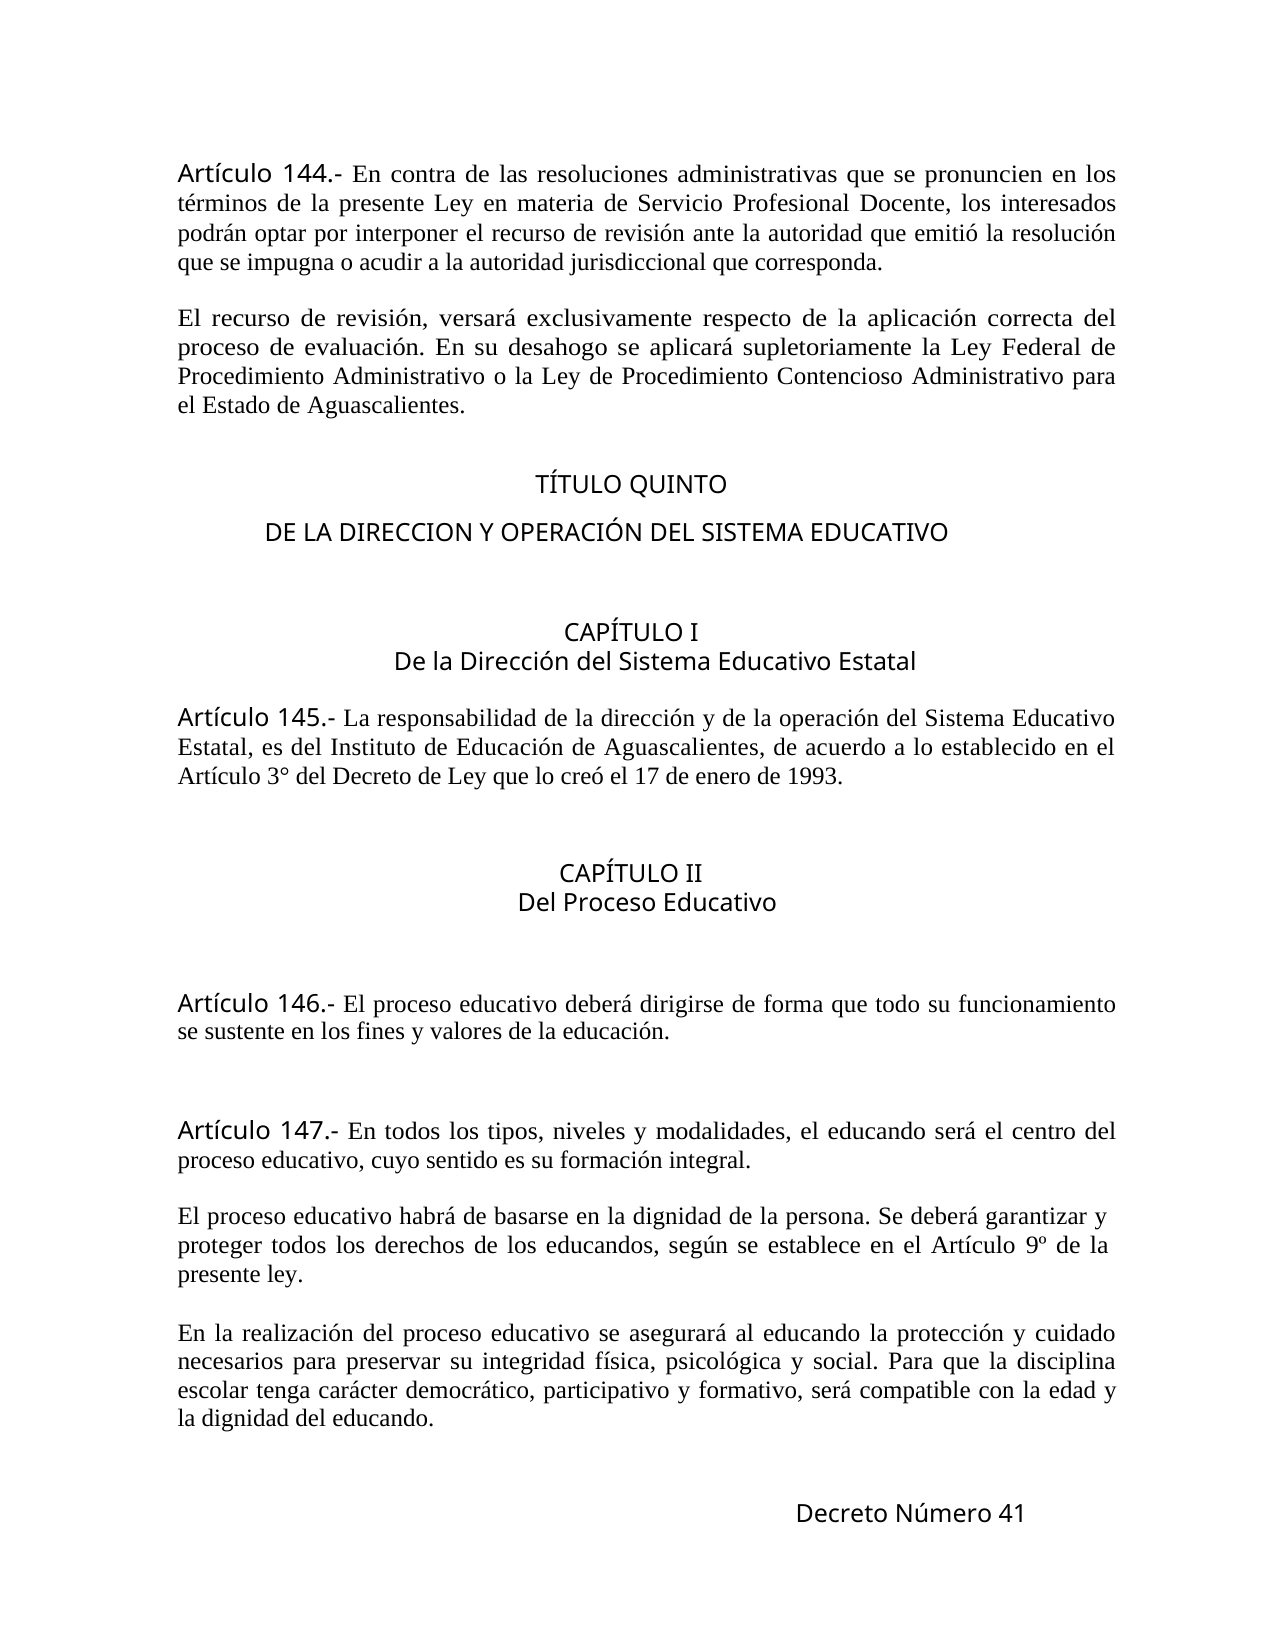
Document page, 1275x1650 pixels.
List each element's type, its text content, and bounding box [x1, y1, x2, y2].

text De la Dirección del Sistema Educativo Estatal [394, 647, 1275, 676]
text DE LA DIRECCION Y OPERACIÓN DEL SISTEMA EDUCATIVO [264, 518, 1275, 547]
text En la realización del proceso educativo se asegurará al educando la protección y cuidado necesarios para preservar su integridad física, psicológica y social. Para que la disciplina escolar tenga carácter democrático, participativo y formativo, será compatible con la edad y la dignidad del educando. [177, 1318, 1118, 1432]
text Decreto Número 41 61 [795, 1499, 1275, 1528]
text Artículo 144.- En contra de las resoluciones administrativas que se pronuncien en los términos de la presente Ley en materia de Servicio Profesional Docente, los interesados podrán optar por interponer el recurso de revisión ante la autoridad que emitió la resolución que se impugna o acudir a la autoridad jurisdiccional que corresponda. [177, 159, 1118, 276]
text TÍTULO QUINTO [535, 470, 1275, 499]
text CAPÍTULO II [559, 860, 1275, 888]
text Del Proceso Educativo [517, 889, 1275, 918]
text Artículo 147.- En todos los tipos, niveles y modalidades, el educando será el centro del proceso educativo, cuyo sentido es su formación integral. [177, 1116, 1118, 1174]
text Artículo 145.- La responsabilidad de la dirección y de la operación del Sistema Educativo Estatal, es del Instituto de Educación de Aguascalientes, de acuerdo a lo establecido en el Artículo 3° del Decreto de Ley que lo creó el 17 de enero de 1993. [177, 703, 1117, 791]
text CAPÍTULO I [563, 618, 1275, 647]
text El proceso educativo habrá de basarse en la dignidad de la persona. Se deberá garantizar y proteger todos los derechos de los educandos, según se establece en el Artículo 9º de la presente ley. [177, 1201, 1118, 1289]
text Artículo 146.- El proceso educativo deberá dirigirse de forma que todo su funcionamiento se sustente en los fines y valores de la educación. [177, 990, 1118, 1044]
text El recurso de revisión, versará exclusivamente respecto de la aplicación correcta del proceso de evaluación. En su desahogo se aplicará supletoriamente la Ley Federal de Procedimiento Administrativo o la Ley de Procedimiento Contencioso Administrativo para el Estado de Aguascalientes. [177, 303, 1118, 420]
